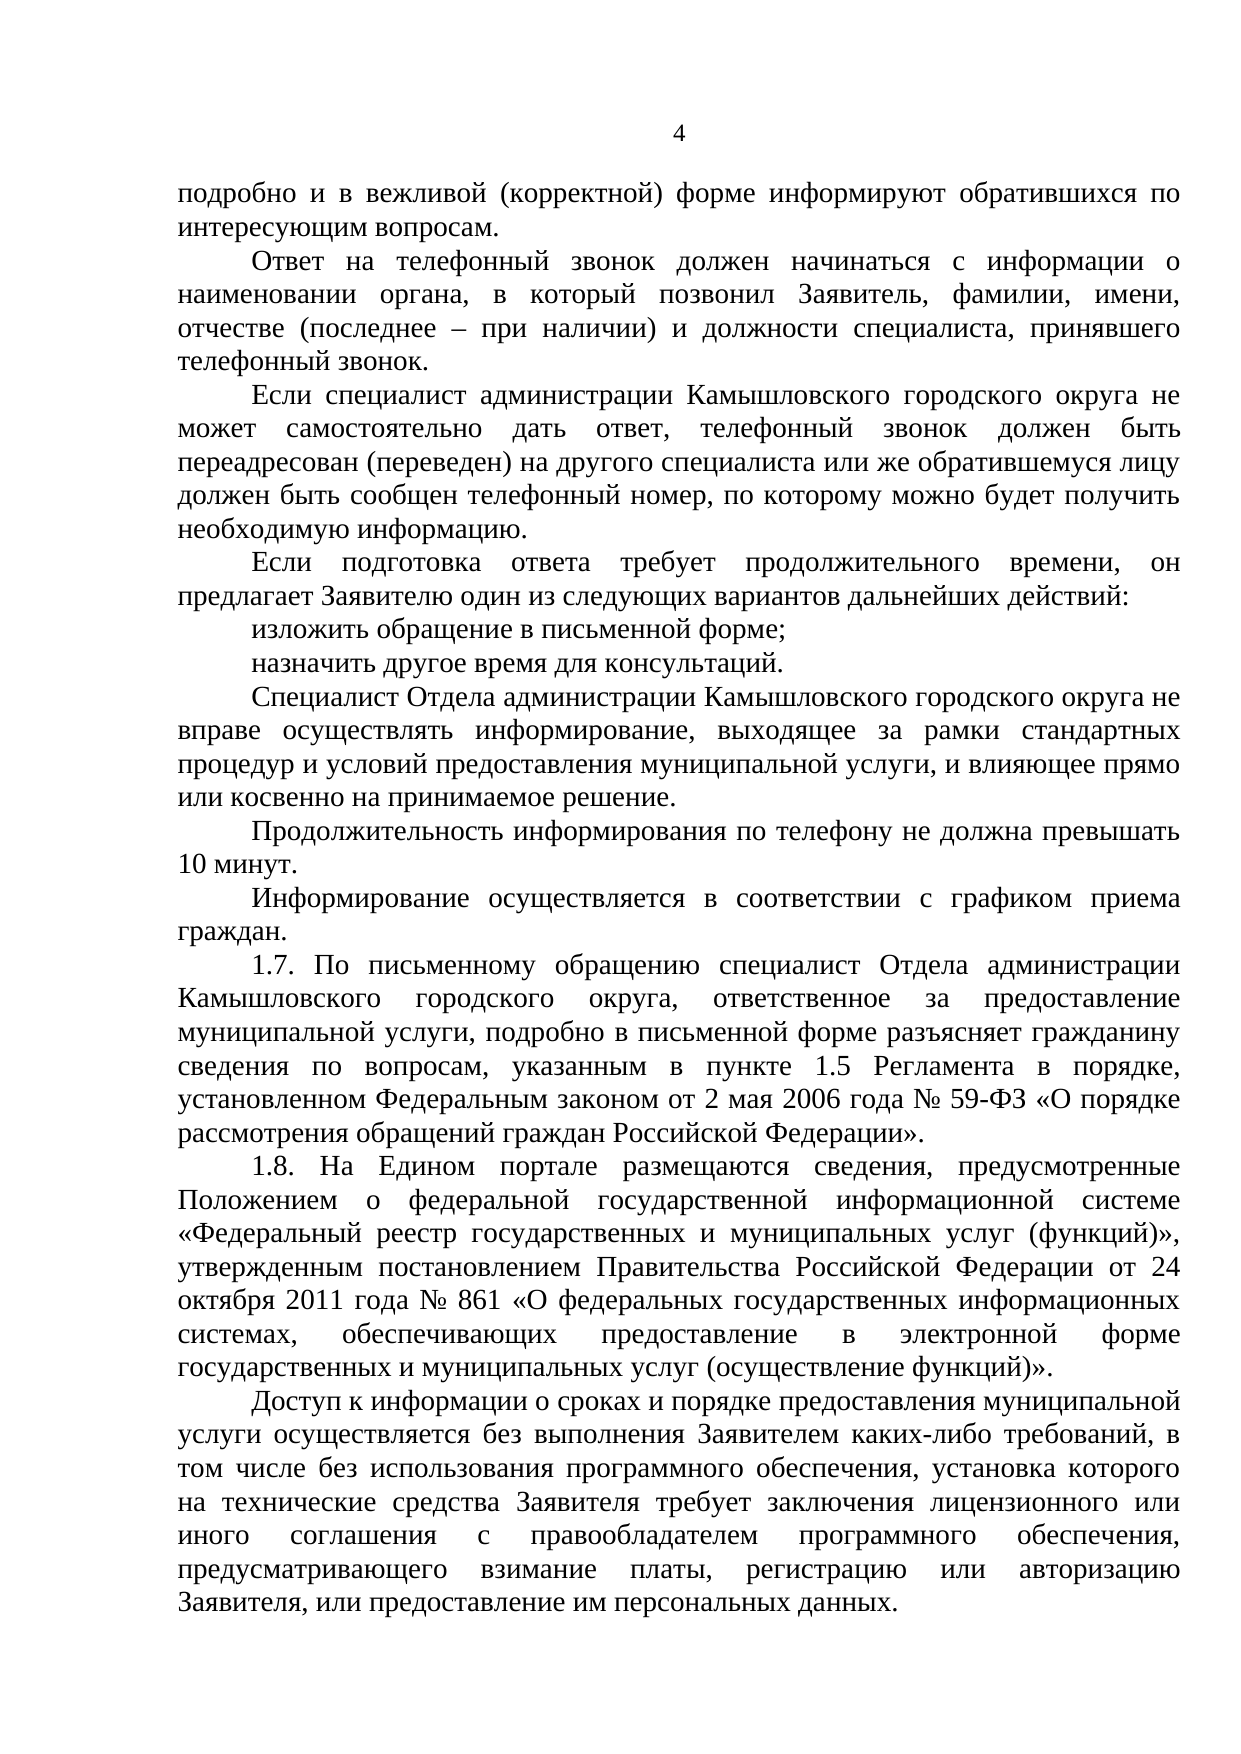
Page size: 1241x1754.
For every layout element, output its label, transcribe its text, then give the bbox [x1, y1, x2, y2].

text Если подготовка ответа требует продолжительного времени, он предлагает Заявителю один из следующих вариантов дальнейших действий: [177, 544, 1181, 612]
text Если специалист администрации Камышловского городского округа не может самостоятельно дать ответ, телефонный звонок должен быть переадресован (переведен) на другого специалиста или же обратившемуся лицу должен быть сообщен телефонный номер, по которому можно будет получить необходимую информацию. [177, 377, 1181, 544]
text изложить обращение в письменной форме; [177, 612, 1181, 645]
text Специалист Отдела администрации Камышловского городского округа не вправе осуществлять информирование, выходящее за рамки стандартных процедур и условий предоставления муниципальной услуги, и влияющее прямо или косвенно на принимаемое решение. [177, 679, 1181, 813]
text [177, 176, 1181, 243]
text Продолжительность информирования по телефону не должна превышать 10 минут. [177, 813, 1181, 880]
text 1.8. На Едином портале размещаются сведения, предусмотренные Положением о федеральной государственной информационной системе «Федеральный реестр государственных и муниципальных услуг (функций)», утвержденным постановлением Правительства Российской Федерации от 24 октября 2011 года № 861 «О федеральных государственных информационных системах, обеспечивающих предоставление в электронной форме государственных и муниципальных услуг (осуществление функций)». [177, 1148, 1181, 1383]
text Информирование осуществляется в соответствии с графиком приема граждан. [177, 880, 1181, 947]
text назначить другое время для консультаций. [177, 645, 1181, 679]
text Доступ к информации о сроках и порядке предоставления муниципальной услуги осуществляется без выполнения Заявителем каких-либо требований, в том числе без использования программного обеспечения, установка которого на технические средства Заявителя требует заключения лицензионного или иного соглашения с правообладателем программного обеспечения, предусматривающего взимание платы, регистрацию или авторизацию Заявителя, или предоставление им персональных данных. [177, 1383, 1181, 1618]
text Ответ на телефонный звонок должен начинаться с информации о наименовании органа, в который позвонил Заявитель, фамилии, имени, отчестве (последнее – при наличии) и должности специалиста, принявшего телефонный звонок. [177, 243, 1181, 377]
text 1.7. По письменному обращению специалист Отдела администрации Камышловского городского округа, ответственное за предоставление муниципальной услуги, подробно в письменной форме разъясняет гражданину сведения по вопросам, указанным в пункте 1.5 Регламента в порядке, установленном Федеральным законом от 2 мая 2006 года № 59-ФЗ «О порядке рассмотрения обращений граждан Российской Федерации». [177, 947, 1181, 1148]
